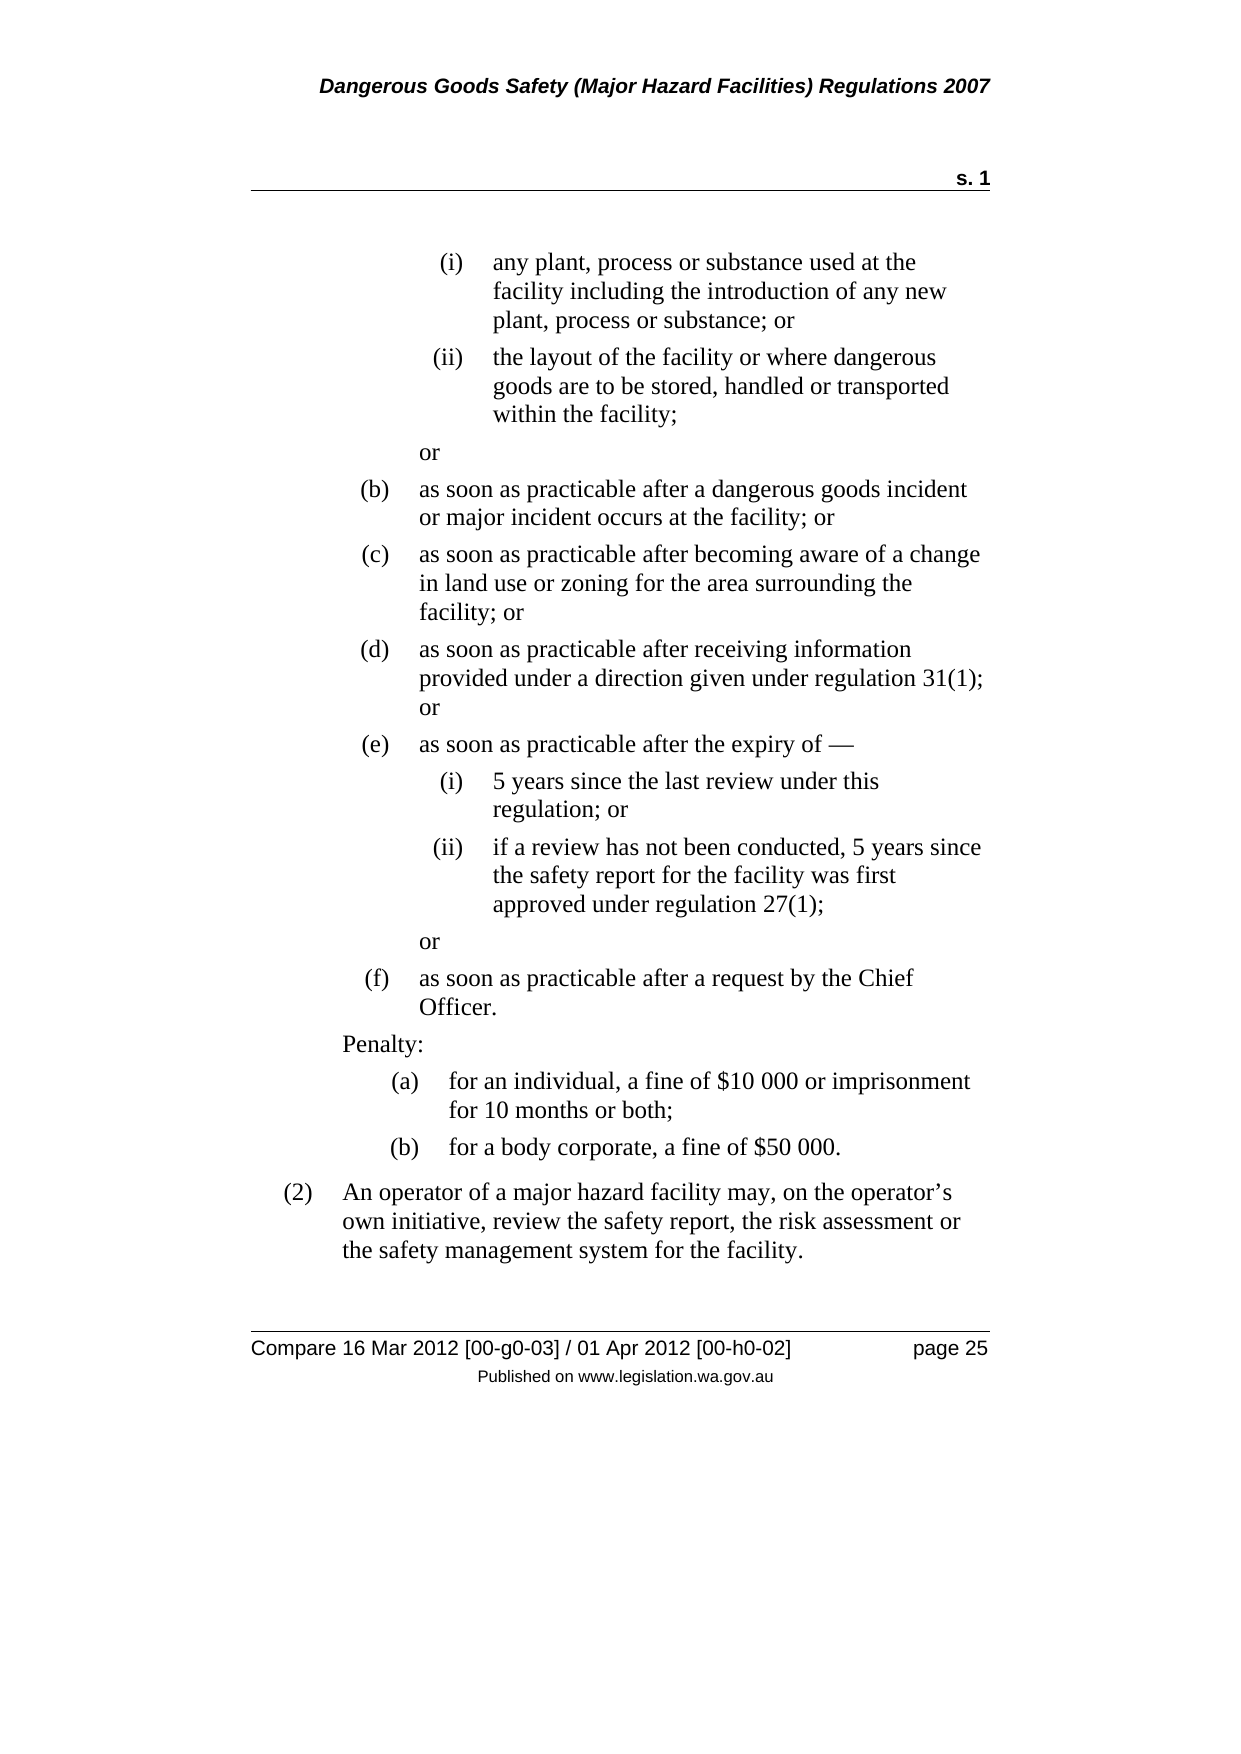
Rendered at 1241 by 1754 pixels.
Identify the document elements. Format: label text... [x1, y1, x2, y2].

text (e) as soon as practicable after the expiry of — [251, 729, 990, 757]
text (d) as soon as practicable after receiving information provided under a direction given under regulation 31(1); or [251, 634, 990, 720]
text (b) as soon as practicable after a dangerous goods incident or major incident occurs at the facility; or [251, 474, 990, 531]
text (i) 5 years since the last review under this regulation; or [251, 766, 990, 823]
text or [251, 437, 990, 465]
text (a) for an individual, a fine of $10 000 or imprisonment for 10 months or both; [251, 1066, 990, 1124]
text (i) any plant, process or substance used at the facility including the introduction of any new plant, process or substance; or [251, 247, 990, 334]
text or [251, 926, 990, 955]
text (2) An operator of a major hazard facility may, on the operator’s own initiative, review the safety report, the risk assessment or the safety management system for the facility. [251, 1177, 990, 1264]
text (ii) if a review has not been conducted, 5 years since the safety report for the facility was first approved under regulation 27(1); [251, 832, 990, 918]
text (f) as soon as practicable after a request by the Chief Officer. [251, 963, 990, 1021]
text (c) as soon as practicable after becoming aware of a change in land use or zoning for the area surrounding the facility; or [251, 539, 990, 626]
text (ii) the layout of the facility or where dangerous goods are to be stored, handled or transported within the facility; [251, 342, 990, 428]
text Penalty: [251, 1029, 990, 1058]
text (b) for a body corporate, a fine of $50 000. [251, 1132, 990, 1161]
